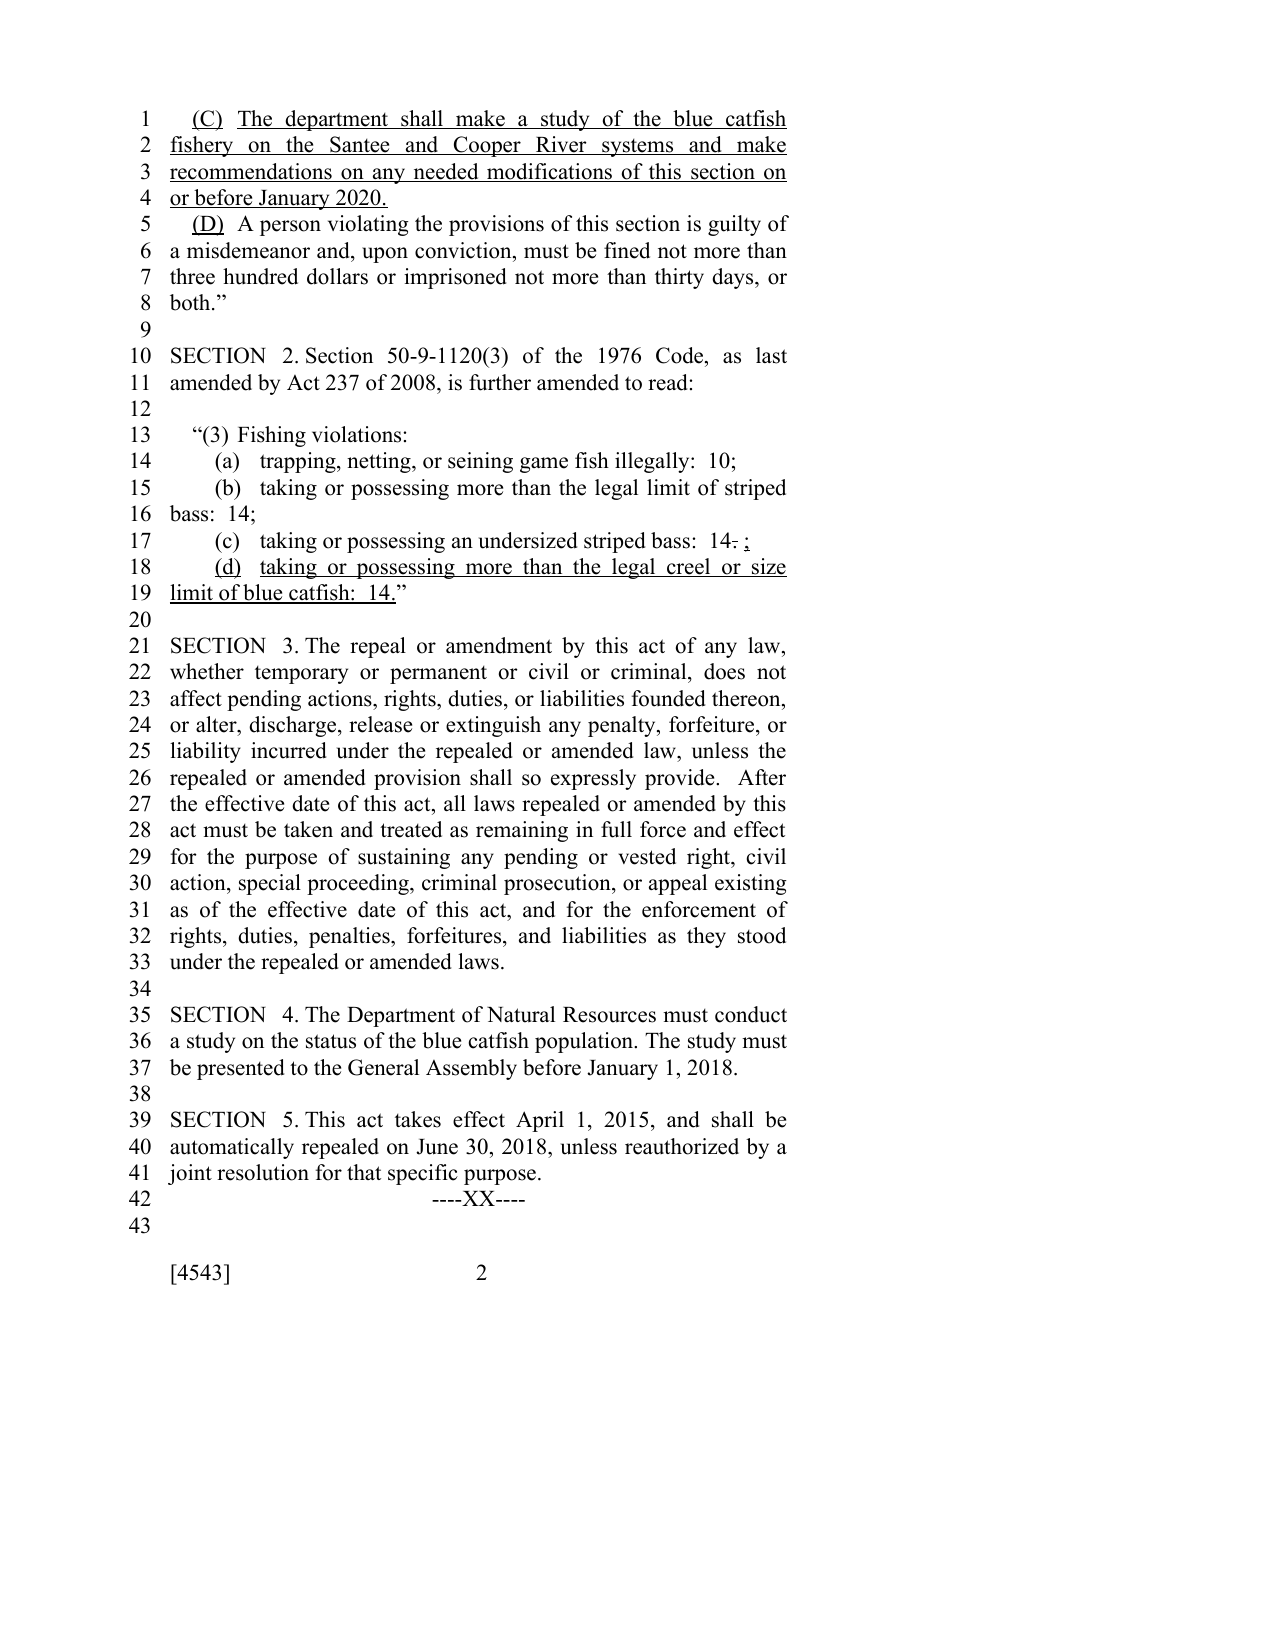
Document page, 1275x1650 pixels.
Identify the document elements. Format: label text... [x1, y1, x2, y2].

text SECTION 3. The repeal or amendment by this act of any law, whether temporary or permanent or civil or criminal, does not affect pending actions, rights, duties, or liabilities founded thereon, or alter, discharge, release or extinguish any penalty, forfeiture, or liability incurred under the repealed or amended law, unless the repealed or amended provision shall so expressly provide. After the effective date of this act, all laws repealed or amended by this act must be taken and treated as remaining in full force and effect for the purpose of sustaining any pending or vested right, civil action, special proceeding, criminal prosecution, or appeal existing as of the effective date of this act, and for the enforcement of rights, duties, penalties, forfeitures, and liabilities as they stood under the repealed or amended laws. [169, 632, 787, 975]
text (d) taking or possessing more than the legal creel or size limit of blue catfish: 14.” [169, 553, 787, 606]
text (C) The department shall make a study of the blue catfish fishery on the Santee and Cooper River systems and make recommendations on any needed modifications of this section on or before January 2020. [169, 182, 787, 210]
text (D) A person violating the provisions of this section is guilty of a misdemeanor and, upon conviction, must be fined not more than three hundred dollars or imprisoned not more than thirty days, or both.” [169, 210, 787, 316]
text (b) taking or possessing more than the legal limit of striped bass: 14; [169, 474, 787, 527]
text SECTION 2. Section 50-9-1120(3) of the 1976 Code, as last amended by Act 237 of 2008, is further amended to read: [169, 342, 787, 395]
text (C) The department shall make a study of the blue catfish fishery on the Santee and Cooper River systems and make recommendations on any needed modifications of this section on or before January 2020. [169, 105, 787, 154]
text (a) trapping, netting, or seining game fish illegally: 10; [169, 448, 787, 474]
text “(3) Fishing violations: [169, 421, 787, 448]
text SECTION 4. The Department of Natural Resources must conduct a study on the status of the blue catfish population. The study must be presented to the General Assembly before January 1, 2018. [169, 1001, 787, 1080]
text (C) The department shall make a study of the blue catfish fishery on the Santee and Cooper River systems and make recommendations on any needed modifications of this section on or before January 2020. [169, 155, 787, 181]
text SECTION 5. This act takes effect April 1, 2015, and shall be automatically repealed on June 30, 2018, unless reauthorized by a joint resolution for that specific purpose. [169, 1106, 787, 1186]
text ----XX---- [169, 1186, 787, 1212]
text (c) taking or possessing an undersized striped bass: 14. ; [169, 527, 787, 553]
